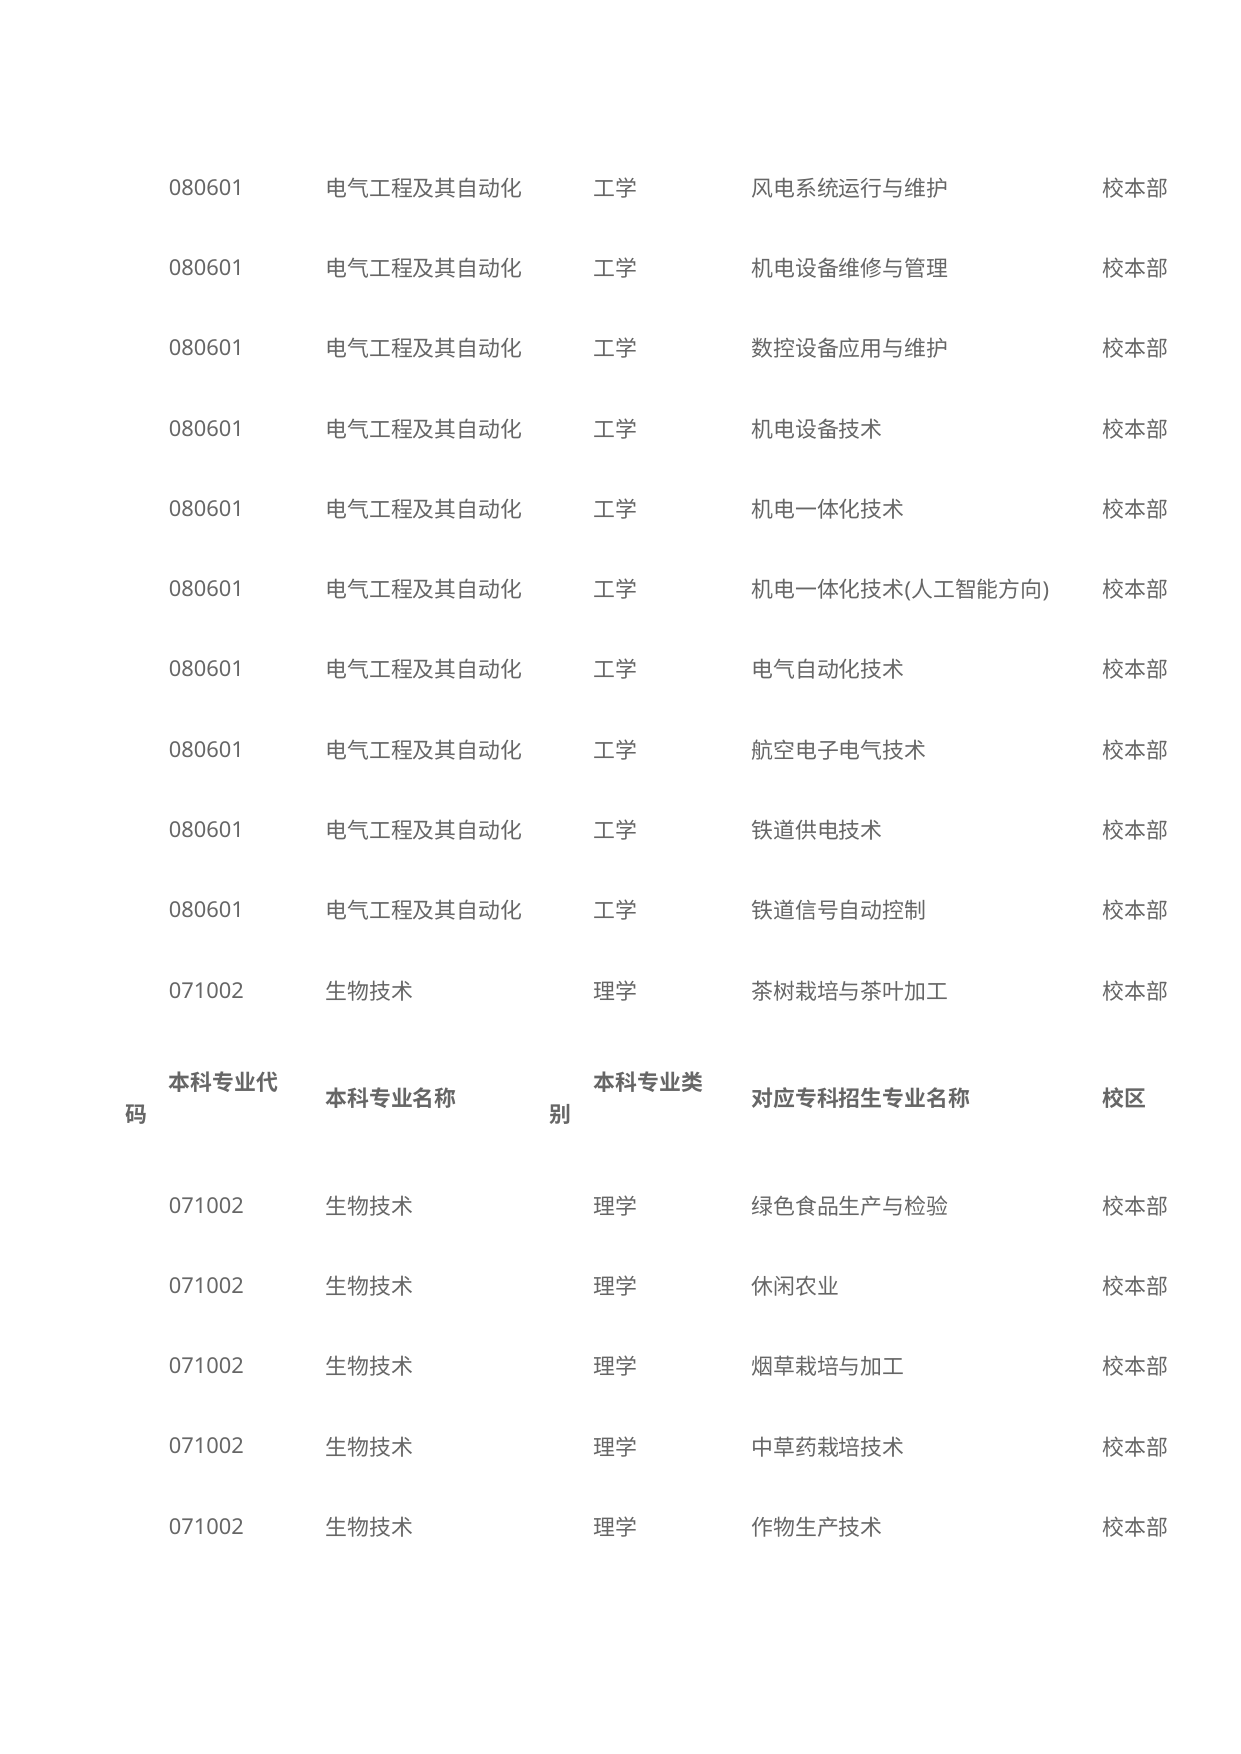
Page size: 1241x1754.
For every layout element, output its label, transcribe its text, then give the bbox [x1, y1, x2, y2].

table_cell 校本部 [1058, 1260, 1168, 1341]
table_cell 生物技术 [281, 965, 549, 1045]
table_cell 工学 [550, 323, 707, 403]
table_cell 铁道信号自动控制 [708, 885, 1058, 965]
table_cell 校本部 [1058, 885, 1168, 965]
table_cell 080601 [125, 483, 281, 563]
table_cell 作物生产技术 [708, 1501, 1058, 1582]
table_cell 工学 [550, 805, 707, 885]
table_cell 铁道供电技术 [708, 805, 1058, 885]
table_cell 本科专业代码 [125, 1045, 281, 1180]
table_cell 电气工程及其自动化 [281, 724, 549, 804]
table_cell 休闲农业 [708, 1260, 1058, 1341]
table_cell 080601 [125, 805, 281, 885]
table_cell 工学 [550, 162, 707, 242]
table_cell 电气工程及其自动化 [281, 644, 549, 724]
table_cell 电气自动化技术 [708, 644, 1058, 724]
table_cell 工学 [550, 885, 707, 965]
table_cell 校本部 [1058, 483, 1168, 563]
table_cell 工学 [550, 724, 707, 804]
table_cell 生物技术 [281, 1501, 549, 1582]
table_cell 工学 [550, 644, 707, 724]
table_cell 080601 [125, 564, 281, 644]
table_cell 工学 [550, 483, 707, 563]
table_cell 本科专业类别 [550, 1045, 707, 1180]
table_cell 本科专业名称 [281, 1045, 549, 1180]
table_cell 数控设备应用与维护 [708, 323, 1058, 403]
table_cell 校本部 [1058, 1341, 1168, 1421]
table_cell 080601 [125, 724, 281, 804]
table_cell 工学 [550, 242, 707, 323]
table_cell 绿色食品生产与检验 [708, 1180, 1058, 1260]
table_cell 校本部 [1058, 564, 1168, 644]
table_cell 校区 [1058, 1045, 1168, 1180]
table_cell 机电一体化技术(人工智能方向) [708, 564, 1058, 644]
table_cell 机电设备维修与管理 [708, 242, 1058, 323]
table_cell 机电设备技术 [708, 403, 1058, 483]
table_cell 中草药栽培技术 [708, 1421, 1058, 1501]
table_cell 校本部 [1058, 724, 1168, 804]
table_cell 校本部 [1058, 1421, 1168, 1501]
table_cell 071002 [125, 1180, 281, 1260]
table_cell 生物技术 [281, 1260, 549, 1341]
table_cell 080601 [125, 644, 281, 724]
table_cell 校本部 [1058, 242, 1168, 323]
table_cell 电气工程及其自动化 [281, 403, 549, 483]
table_cell 电气工程及其自动化 [281, 885, 549, 965]
table_cell 理学 [550, 965, 707, 1045]
table_cell 理学 [550, 1341, 707, 1421]
table_cell 校本部 [1058, 965, 1168, 1045]
table_cell 071002 [125, 1421, 281, 1501]
table_cell 校本部 [1058, 644, 1168, 724]
table_cell 风电系统运行与维护 [708, 162, 1058, 242]
table_cell 080601 [125, 242, 281, 323]
table_cell 茶树栽培与茶叶加工 [708, 965, 1058, 1045]
table_cell 航空电子电气技术 [708, 724, 1058, 804]
table_cell 电气工程及其自动化 [281, 323, 549, 403]
table_cell 工学 [550, 403, 707, 483]
table_cell 080601 [125, 885, 281, 965]
table_cell 理学 [550, 1260, 707, 1341]
table_cell 电气工程及其自动化 [281, 162, 549, 242]
table_cell 烟草栽培与加工 [708, 1341, 1058, 1421]
table_cell 080601 [125, 403, 281, 483]
table_cell 理学 [550, 1421, 707, 1501]
table_cell 生物技术 [281, 1341, 549, 1421]
table_cell 校本部 [1058, 162, 1168, 242]
table_cell 071002 [125, 1341, 281, 1421]
table_cell 071002 [125, 1260, 281, 1341]
table_cell 校本部 [1058, 323, 1168, 403]
table_cell 机电一体化技术 [708, 483, 1058, 563]
table_cell 理学 [550, 1501, 707, 1582]
table_cell 080601 [125, 162, 281, 242]
table_cell 生物技术 [281, 1421, 549, 1501]
table_cell 校本部 [1058, 1180, 1168, 1260]
table_cell 电气工程及其自动化 [281, 483, 549, 563]
table_cell 080601 [125, 323, 281, 403]
table_cell 电气工程及其自动化 [281, 805, 549, 885]
table_cell 校本部 [1058, 403, 1168, 483]
table_cell 校本部 [1058, 1501, 1168, 1582]
table_cell 工学 [550, 564, 707, 644]
table_cell 电气工程及其自动化 [281, 242, 549, 323]
table_cell 电气工程及其自动化 [281, 564, 549, 644]
table_cell 生物技术 [281, 1180, 549, 1260]
table_cell 071002 [125, 965, 281, 1045]
table_cell 理学 [550, 1180, 707, 1260]
table_cell 071002 [125, 1501, 281, 1582]
table_cell 对应专科招生专业名称 [708, 1045, 1058, 1180]
table_cell 校本部 [1058, 805, 1168, 885]
